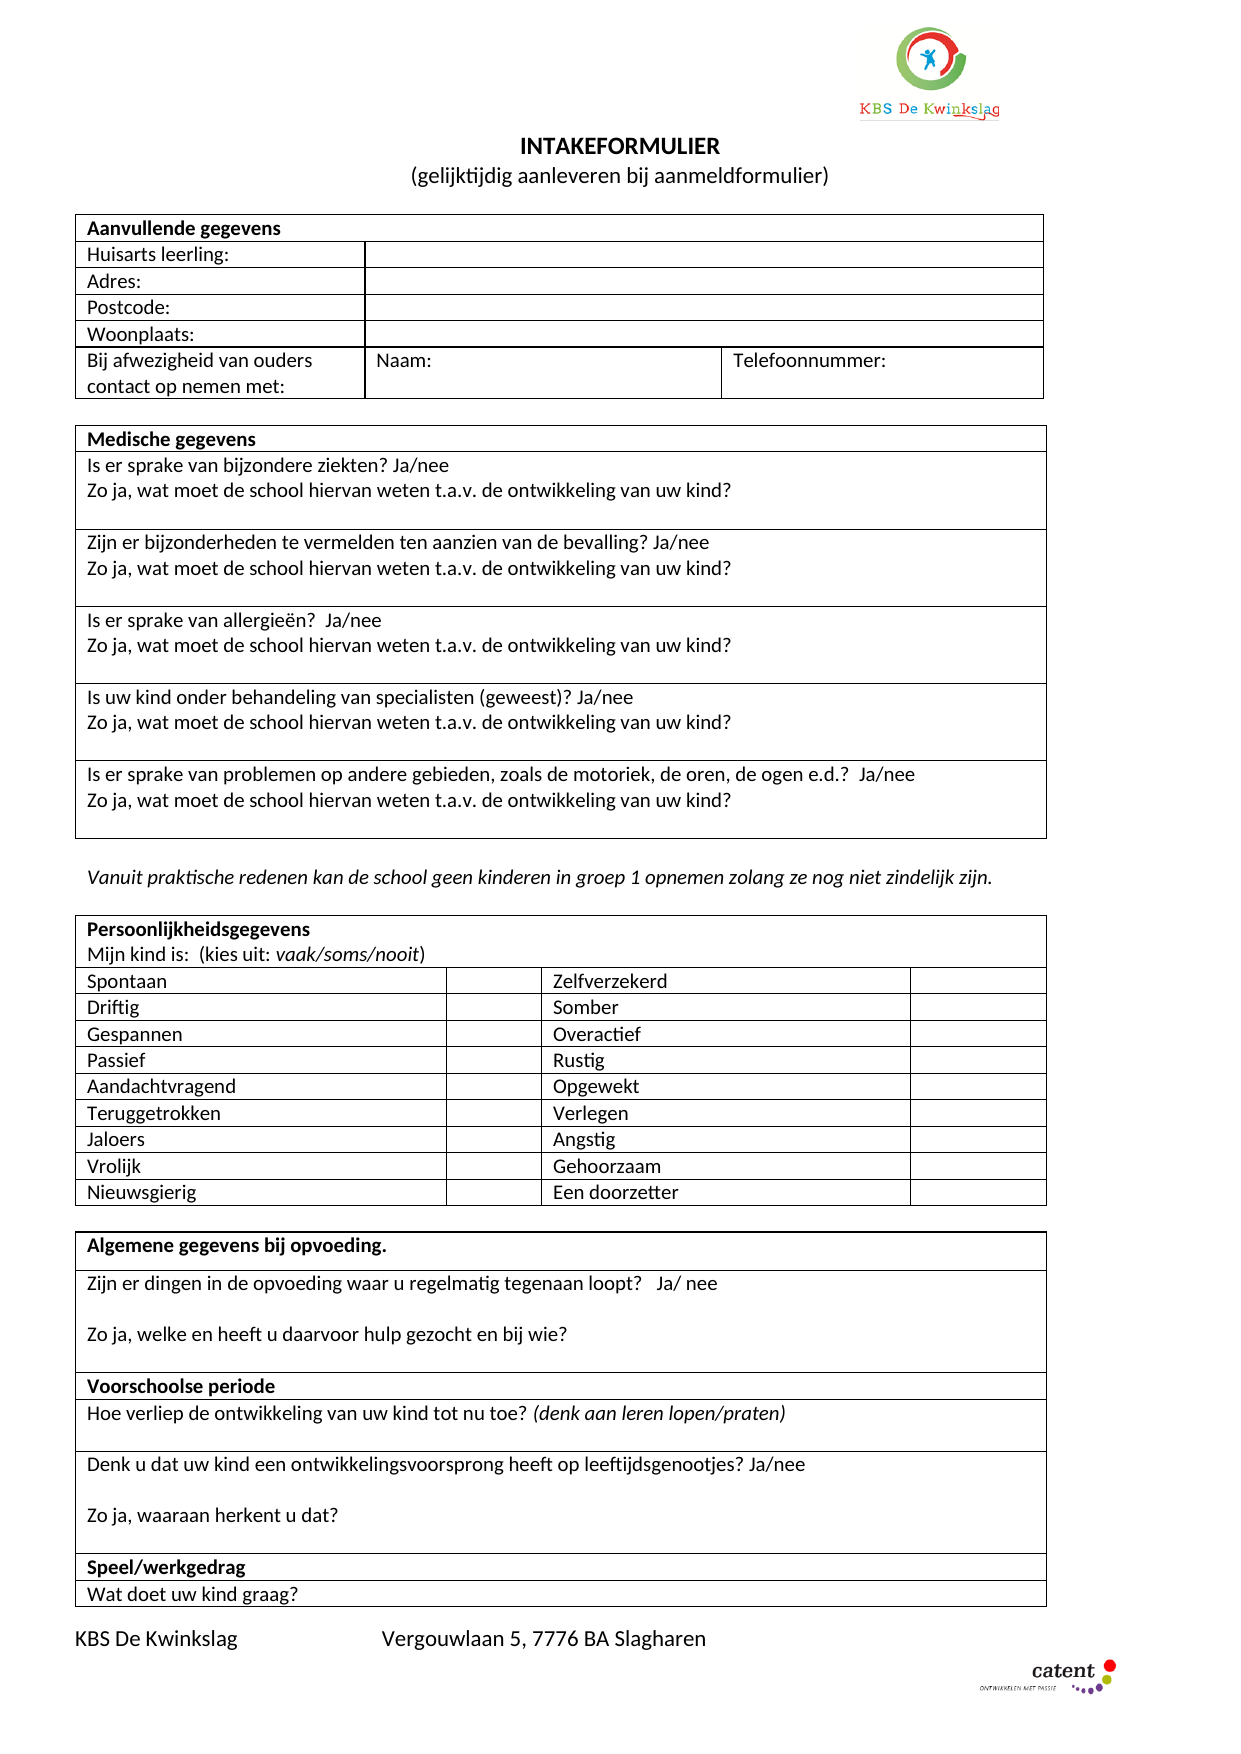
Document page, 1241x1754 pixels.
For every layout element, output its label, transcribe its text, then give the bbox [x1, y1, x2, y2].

table_cell [911, 1127, 1046, 1152]
text INTAKEFORMULIER [75, 130, 1165, 161]
table_cell [911, 1047, 1046, 1073]
text (gelijktijdig aanleveren bij aanmeldformulier) [75, 161, 1165, 189]
table_cell [911, 1153, 1046, 1178]
table_header Aanvullende gegevens [76, 215, 1043, 241]
table_cell Is uw kind onder behandeling van specialisten (geweest)? Ja/nee Zo ja, wat moet de school hiervan weten t.a.v. de ontwikkeling van uw kind? [76, 684, 1046, 760]
table_cell [366, 321, 1043, 346]
table_cell Nieuwsgierig [76, 1180, 446, 1205]
table_cell [366, 295, 1043, 320]
table_cell [366, 242, 1043, 267]
table_cell Opgewekt [542, 1074, 910, 1099]
table_cell Postcode: [76, 295, 364, 320]
table_header Medische gegevens [76, 426, 1046, 451]
table_cell [447, 1153, 541, 1178]
table_cell Bij afwezigheid van ouders contact op nemen met: [76, 348, 364, 398]
table_cell [366, 268, 1043, 293]
table_cell Driftig [76, 994, 446, 1020]
table_cell Zijn er bijzonderheden te vermelden ten aanzien van de bevalling? Ja/nee Zo ja, wat moet de school hiervan weten t.a.v. de ontwikkeling van uw kind? [76, 530, 1046, 606]
table_cell Huisarts leerling: [76, 242, 364, 267]
table_cell [911, 968, 1046, 993]
table_cell [447, 1047, 541, 1073]
table_cell [911, 1180, 1046, 1205]
table_cell [447, 1074, 541, 1099]
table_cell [76, 1581, 1046, 1606]
table_cell Gehoorzaam [542, 1153, 910, 1178]
table_cell Angstig [542, 1127, 910, 1152]
picture [967, 1653, 1128, 1701]
table_cell Vrolijk [76, 1153, 446, 1178]
table_cell [911, 1100, 1046, 1126]
table_cell [447, 1127, 541, 1152]
table_cell Een doorzetter [542, 1180, 910, 1205]
table_cell Somber [542, 994, 910, 1020]
table_cell [911, 1074, 1046, 1099]
picture [860, 27, 999, 121]
table_cell Spontaan [76, 968, 446, 993]
table_cell Jaloers [76, 1127, 446, 1152]
table_cell [447, 1100, 541, 1126]
table_cell Telefoonnummer: [722, 348, 1043, 398]
table_cell Zelfverzekerd [542, 968, 910, 993]
table_cell Hoe verliep de ontwikkeling van uw kind tot nu toe? (denk aan leren lopen/praten) [76, 1400, 1046, 1451]
table_cell Zijn er dingen in de opvoeding waar u regelmatig tegenaan loopt? Ja/ nee Zo ja, welke en heeft u daarvoor hulp gezocht en bij wie? [76, 1271, 1046, 1372]
table_cell Gespannen [76, 1021, 446, 1046]
table_cell Speel/werkgedrag [76, 1554, 1046, 1580]
table_cell Overactief [542, 1021, 910, 1046]
table_cell Adres: [76, 268, 364, 293]
table_cell Aandachtvragend [76, 1074, 446, 1099]
table_cell [911, 994, 1046, 1020]
table_cell Denk u dat uw kind een ontwikkelingsvoorsprong heeft op leeftijdsgenootjes? Ja/nee Zo ja, waaraan herkent u dat? [76, 1452, 1046, 1553]
table_cell Teruggetrokken [76, 1100, 446, 1126]
table_cell Is er sprake van problemen op andere gebieden, zoals de motoriek, de oren, de ogen e.d.? Ja/nee Zo ja, wat moet de school hiervan weten t.a.v. de ontwikkeling van uw kind? [76, 761, 1046, 838]
table_cell [911, 1021, 1046, 1046]
table_cell Passief [76, 1047, 446, 1073]
table_cell [447, 1180, 541, 1205]
table_cell [447, 1021, 541, 1046]
table_cell Naam: [366, 348, 721, 398]
table_cell [447, 968, 541, 993]
table_cell Vanuit praktische redenen kan de school geen kinderen in groep 1 opnemen zolang ze nog niet zindelijk zijn. [76, 839, 1047, 915]
table_cell Verlegen [542, 1100, 910, 1126]
table_cell Is er sprake van allergieën? Ja/nee Zo ja, wat moet de school hiervan weten t.a.v. de ontwikkeling van uw kind? [76, 607, 1046, 683]
table_cell Woonplaats: [76, 321, 364, 346]
table_cell Is er sprake van bijzondere ziekten? Ja/nee Zo ja, wat moet de school hiervan weten t.a.v. de ontwikkeling van uw kind? [76, 452, 1046, 528]
table_header Algemene gegevens bij opvoeding. [76, 1233, 1046, 1269]
table_cell [447, 994, 541, 1020]
table_cell Persoonlijkheidsgegevens Mijn kind is: (kies uit: vaak/soms/nooit) [76, 916, 1046, 967]
table_cell Voorschoolse periode [76, 1373, 1046, 1399]
table_cell Rustig [542, 1047, 910, 1073]
